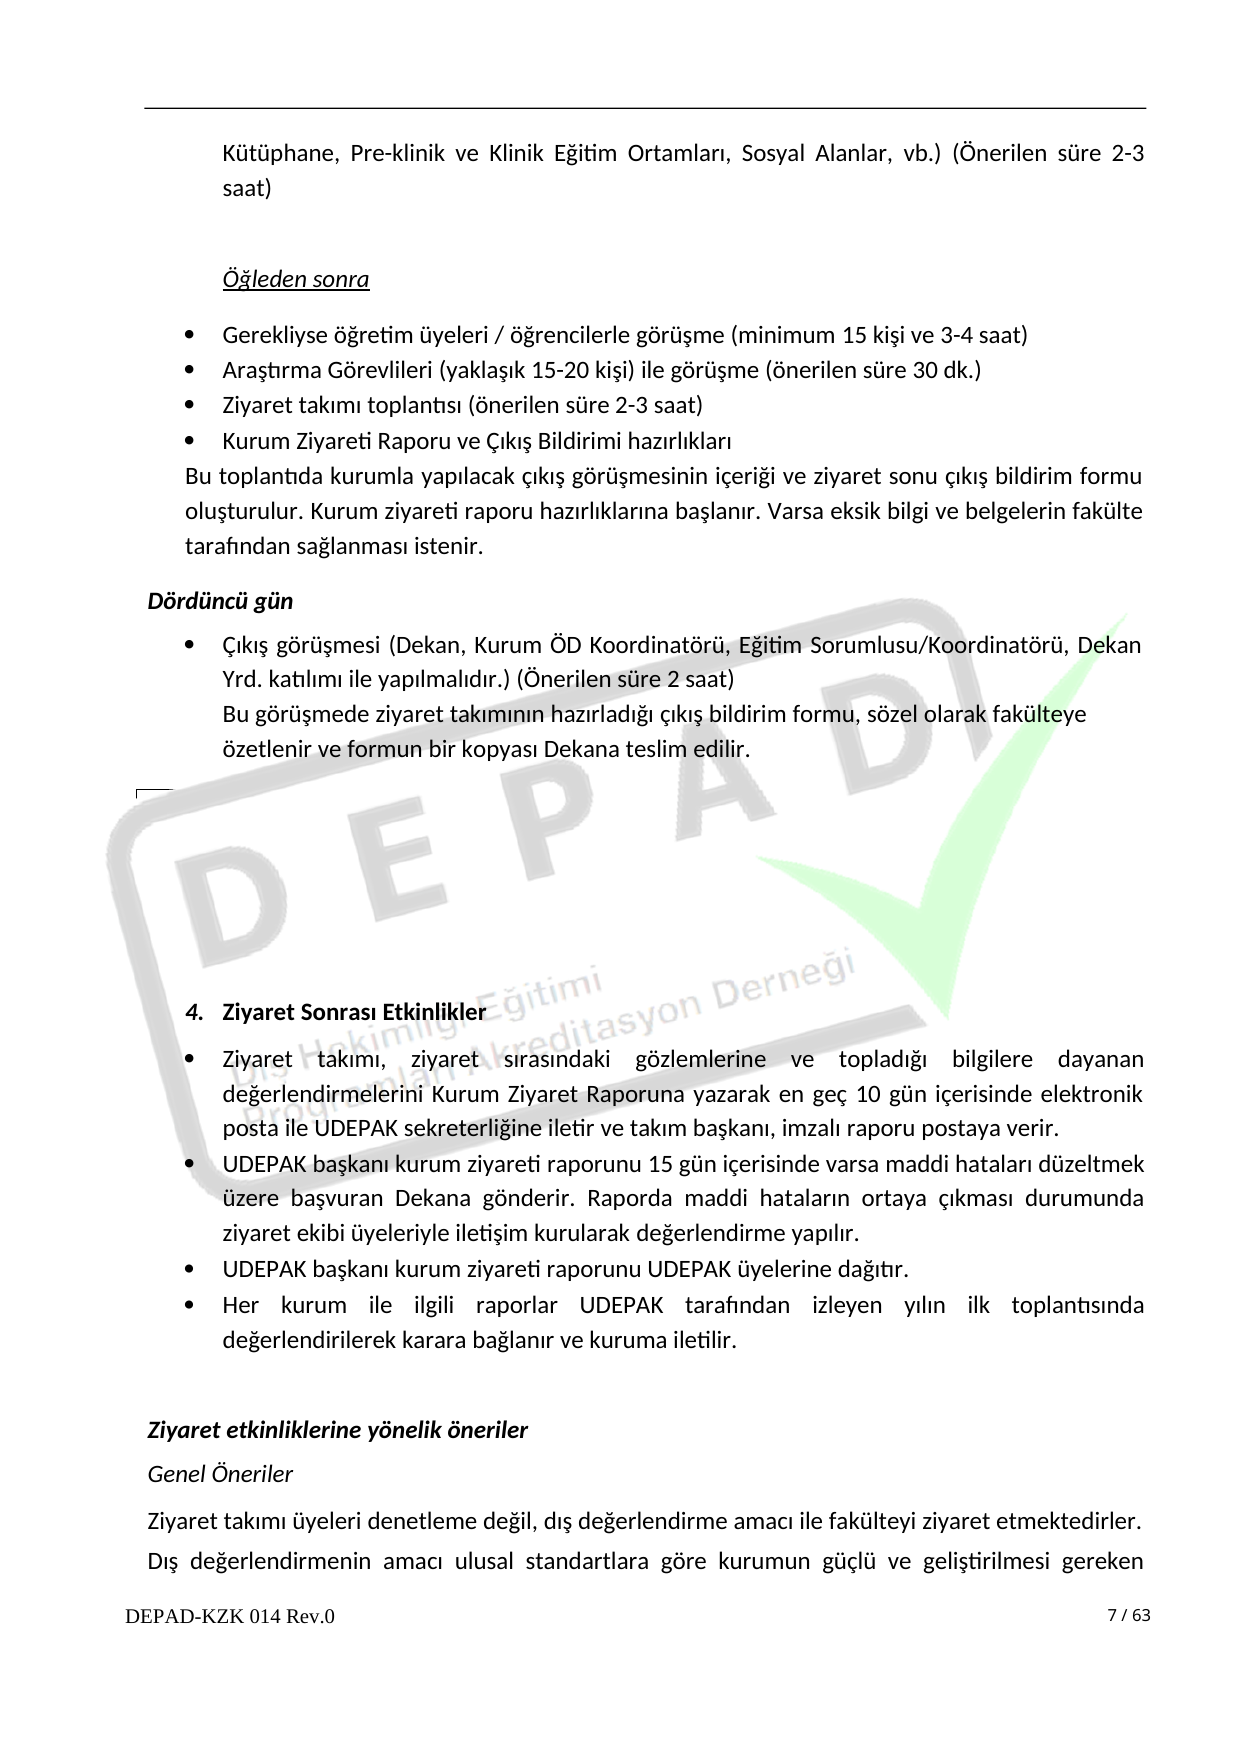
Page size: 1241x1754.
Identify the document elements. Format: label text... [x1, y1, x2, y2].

text Bu toplantıda kurumla yapılacak çıkış görüşmesinin içeriği ve ziyaret sonu çıkış bildirim formu oluşturulur. Kurum ziyareti raporu hazırlıklarına başlanır. Varsa eksik bilgi ve belgelerin fakülte tarafından sağlanması istenir. [185, 460, 1145, 560]
list Ziyaret takımı toplantısı (önerilen süre 2-3 saat) [185, 390, 1190, 420]
text Genel Öneriler [147, 1458, 1190, 1488]
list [185, 137, 1144, 202]
list Kurum Ziyareti Raporu ve Çıkış Bildirimi hazırlıkları [185, 425, 1190, 455]
subtitle Dördüncü gün [147, 586, 1190, 616]
list Her kurum ile ilgili raporlar UDEPAK tarafından izleyen yılın ilk toplantısında değerlendirilerek karara bağlanır ve kuruma iletilir. [185, 1289, 1144, 1355]
list UDEPAK başkanı kurum ziyareti raporunu 15 gün içerisinde varsa maddi hataları düzeltmek üzere başvuran Dekana gönderir. Raporda maddi hataların ortaya çıkması durumunda ziyaret ekibi üyeleriyle iletişim kurularak değerlendirme yapılır. [185, 1148, 1144, 1247]
list Ziyaret takımı, ziyaret sırasındaki gözlemlerine ve topladığı bilgilere dayanan değerlendirmelerini Kurum Ziyaret Raporuna yazarak en geç 10 gün içerisinde elektronik posta ile UDEPAK sekreterliğine iletir ve takım başkanı, imzalı raporu postaya verir. [185, 1043, 1144, 1143]
list Çıkış görüşmesi (Dekan, Kurum ÖD Koordinatörü, Eğitim Sorumlusu/Koordinatörü, Dekan Yrd. katılımı ile yapılmalıdır.) (Önerilen süre 2 saat) [185, 629, 1144, 694]
list Araştırma Görevlileri (yaklaşık 15-20 kişi) ile görüşme (önerilen süre 30 dk.) [185, 354, 1190, 385]
list UDEPAK başkanı kurum ziyareti raporunu UDEPAK üyelerine dağıtır. [185, 1253, 1190, 1284]
subtitle Ziyaret Sonrası Etkinlikler [185, 996, 1190, 1026]
list Gerekliyse öğretim üyeleri / öğrencilerle görüşme (minimum 15 kişi ve 3-4 saat) [185, 319, 1190, 350]
text Bu görüşmede ziyaret takımının hazırladığı çıkış bildirim formu, sözel olarak fakülteye özetlenir ve formun bir kopyası Dekana teslim edilir. [222, 698, 1175, 763]
text Öğleden sonra [222, 263, 1190, 294]
subtitle Ziyaret etkinliklerine yönelik öneriler [147, 1414, 1190, 1445]
text Ziyaret takımı üyeleri denetleme değil, dış değerlendirme amacı ile fakülteyi ziyaret etmektedirler. [147, 1506, 1190, 1536]
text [147, 1545, 1144, 1576]
